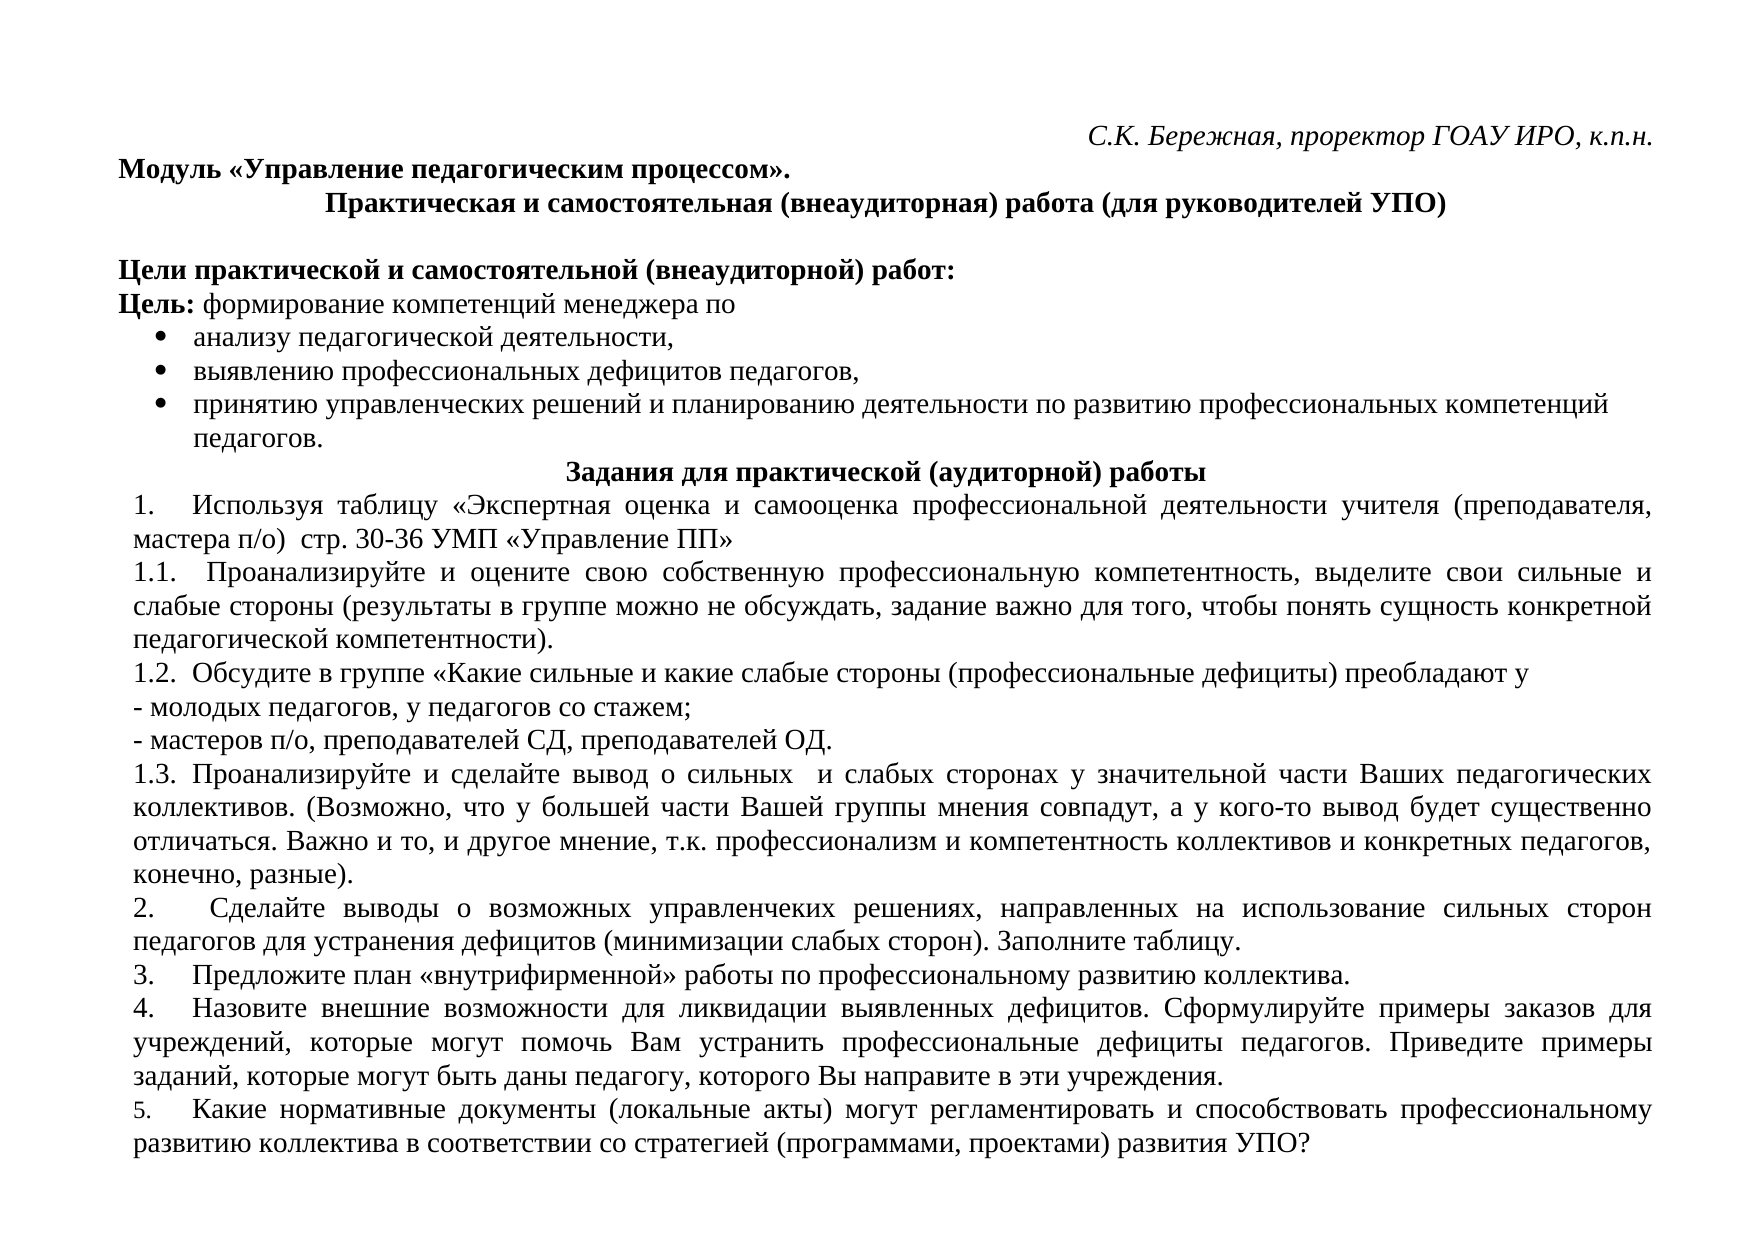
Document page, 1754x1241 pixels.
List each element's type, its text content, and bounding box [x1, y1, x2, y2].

text Цели практической и самостоятельной (внеаудиторной) работ: [118, 252, 1654, 286]
list анализу педагогической деятельности, [156, 319, 1654, 353]
list Сделайте выводы о возможных управленчеких решениях, направленных на использование сильных сторон педагогов для устранения дефицитов (минимизации слабых сторон). Заполните таблицу. [133, 890, 1654, 957]
list Проанализируйте и оцените свою собственную профессиональную компетентность, выделите свои сильные и слабые стороны (результаты в группе можно не обсуждать, задание важно для того, чтобы понять сущность конкретной педагогической компетентности). [133, 554, 1654, 655]
list Обсудите в группе «Какие сильные и какие слабые стороны (профессиональные дефициты) преобладают у [133, 655, 1654, 689]
list - мастеров п/о, преподавателей СД, преподавателей ОД. [133, 722, 1654, 756]
text С.К. Бережная, проректор ГОАУ ИРО, к.п.н. [118, 118, 1654, 152]
list Предложите план «внутрифирменной» работы по профессиональному развитию коллектива. [133, 957, 1654, 991]
list Проанализируйте и сделайте вывод о сильных и слабых сторонах у значительной части Ваших педагогических коллективов. (Возможно, что у большей части Вашей группы мнения совпадут, а у кого-то вывод будет существенно отличаться. Важно и то, и другое мнение, т.к. профессионализм и компетентность коллективов и конкретных педагогов, конечно, разные). [133, 756, 1654, 890]
list принятию управленческих решений и планированию деятельности по развитию профессиональных компетенций педагогов. [156, 387, 1654, 454]
text Цель: формирование компетенций менеджера по [118, 286, 1654, 319]
text Модуль «Управление педагогическим процессом». [118, 152, 1654, 185]
list Назовите внешние возможности для ликвидации выявленных дефицитов. Сформулируйте примеры заказов для учреждений, которые могут помочь Вам устранить профессиональные дефициты педагогов. Приведите примеры заданий, которые могут быть даны педагогу, которого Вы направите в эти учреждения. [133, 991, 1654, 1091]
list - молодых педагогов, у педагогов со стажем; [133, 689, 1654, 722]
text Задания для практической (аудиторной) работы [118, 454, 1654, 487]
list Какие нормативные документы (локальные акты) могут регламентировать и способствовать профессиональному развитию коллектива в соответствии со стратегией (программами, проектами) развития УПО? [133, 1091, 1654, 1158]
list Используя таблицу «Экспертная оценка и самооценка профессиональной деятельности учителя (преподавателя, мастера п/о) стр. 30-36 УМП «Управление ПП» [133, 487, 1654, 554]
text Практическая и самостоятельная (внеаудиторная) работа (для руководителей УПО) [118, 185, 1654, 219]
list выявлению профессиональных дефицитов педагогов, [156, 353, 1654, 387]
